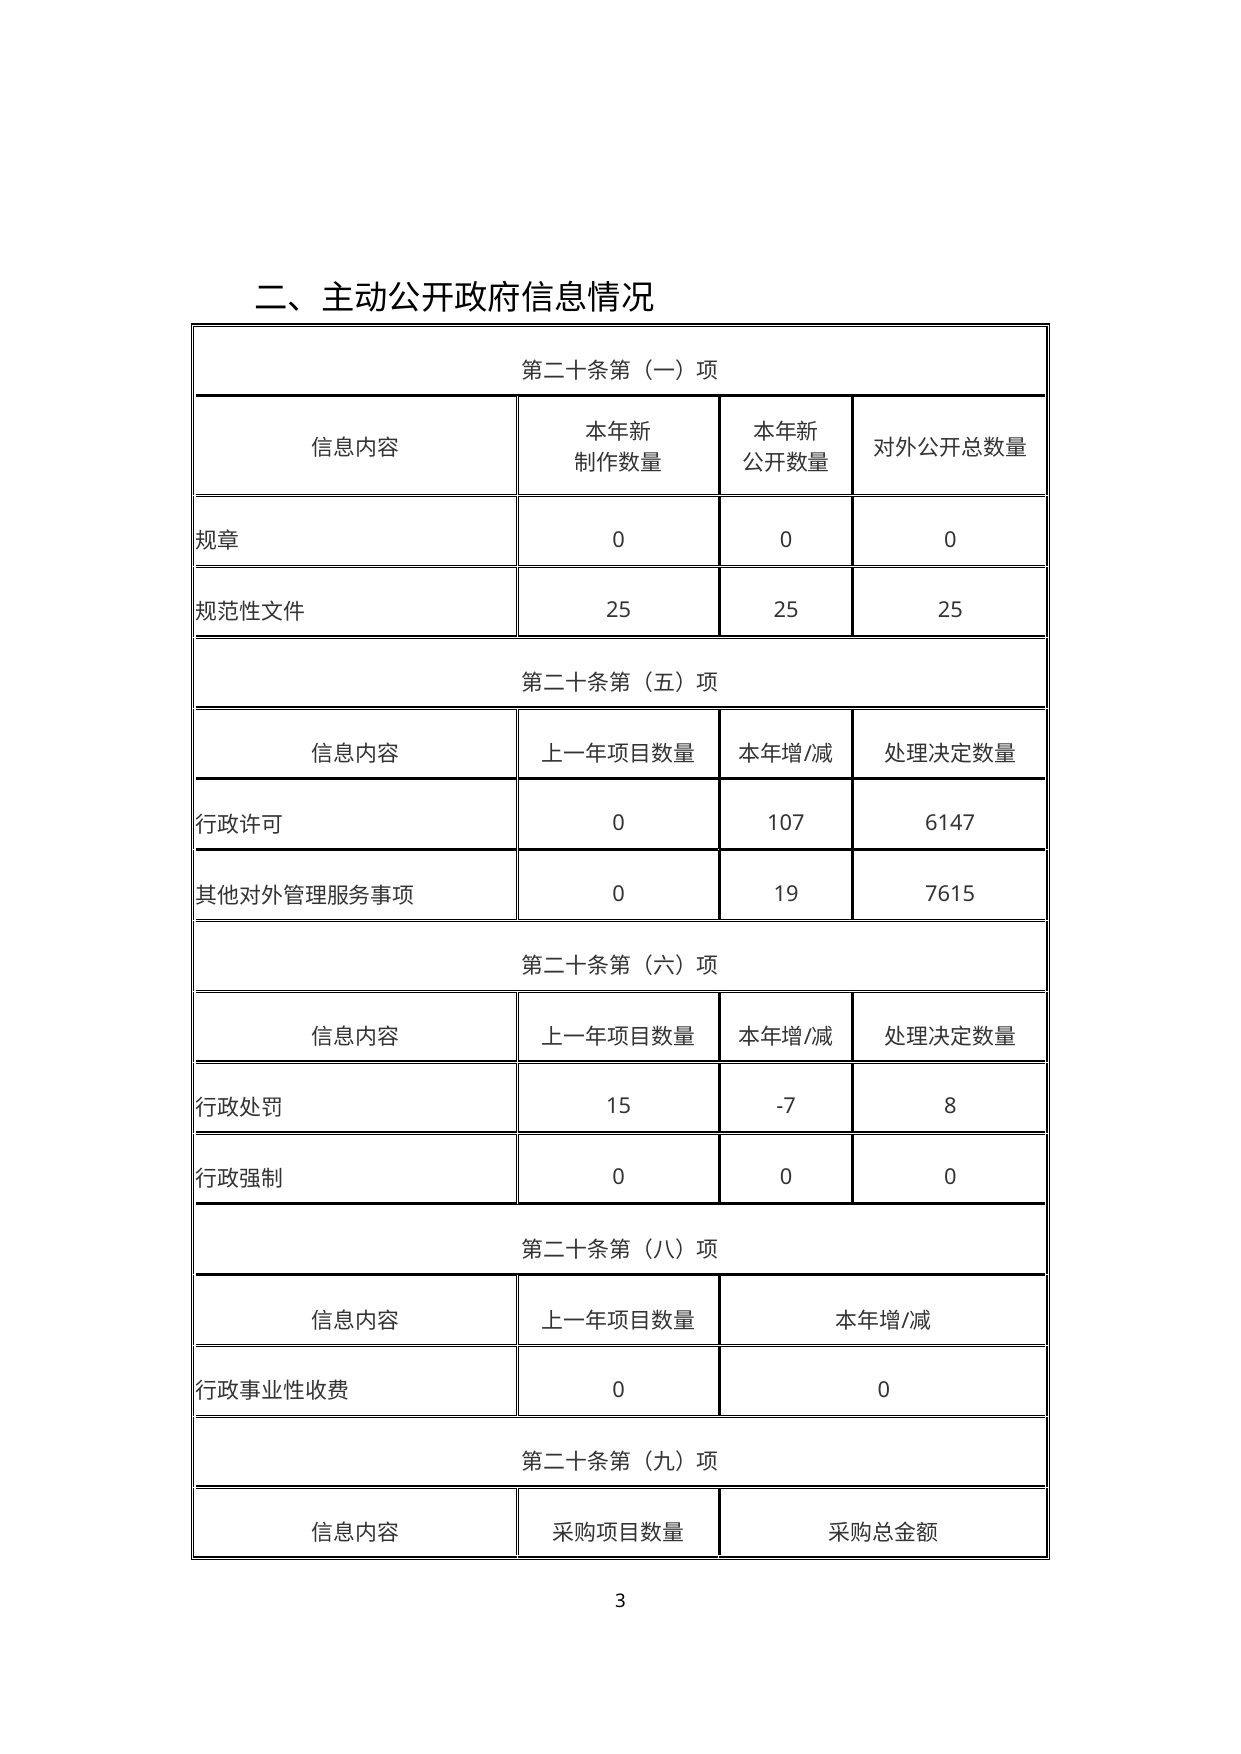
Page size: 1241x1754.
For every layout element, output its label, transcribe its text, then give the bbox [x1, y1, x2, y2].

table_cell 行政处罚 [194, 1060, 516, 1131]
text 二、主动公开政府信息情况 [187, 256, 1053, 323]
table_cell 本年新 制作数量 [519, 397, 718, 494]
table_cell 信息内容 [194, 990, 516, 1060]
table_cell 第二十条第（八）项 [194, 1202, 1046, 1273]
table_cell 上一年项目数量 [519, 1276, 718, 1344]
table_cell 处理决定数量 [854, 706, 1047, 777]
table_cell 第二十条第（九）项 [194, 1415, 1047, 1485]
table_cell 本年增/减 [721, 1273, 1048, 1344]
table_cell 第二十条第（五）项 [194, 635, 1047, 706]
table_cell 其他对外管理服务事项 [193, 848, 516, 919]
table_cell 规章 [193, 494, 517, 564]
table_cell 第二十条第（六）项 [193, 919, 1048, 989]
table_cell 0 [519, 1347, 718, 1414]
table_cell 0 [519, 497, 718, 564]
table_cell 0 [519, 1135, 718, 1202]
table_cell 本年新 公开数量 [721, 397, 851, 494]
table_cell 本年增/减 [721, 710, 851, 777]
table_cell 信息内容 [194, 1485, 517, 1556]
table_cell 8 [854, 1060, 1047, 1131]
table_cell 6147 [854, 777, 1046, 848]
table_cell 25 [721, 568, 851, 635]
table_cell 上一年项目数量 [519, 710, 718, 777]
table_cell 0 [519, 780, 718, 848]
table_cell 15 [519, 1064, 718, 1131]
table_cell 7615 [854, 848, 1048, 919]
table_cell 0 [854, 1131, 1047, 1202]
table_cell 采购总金额 [719, 1485, 1047, 1556]
table_cell 上一年项目数量 [519, 993, 718, 1060]
table_header 第二十条第（一）项 [194, 327, 1046, 394]
table_cell 行政事业性收费 [193, 1344, 517, 1414]
table_cell 0 [721, 497, 851, 564]
table_cell 0 [852, 494, 1048, 564]
table_cell 规范性文件 [194, 565, 516, 635]
table_cell 信息内容 [194, 706, 516, 777]
table_cell 0 [721, 1135, 851, 1202]
table_cell -7 [721, 1064, 851, 1131]
table_cell 0 [719, 1344, 1048, 1414]
table_cell 行政强制 [194, 1131, 516, 1202]
table_cell 本年增/减 [721, 993, 851, 1060]
table_cell 信息内容 [194, 394, 516, 494]
table_cell 信息内容 [193, 1273, 516, 1344]
table_cell 对外公开总数量 [854, 394, 1046, 494]
table_cell 0 [519, 851, 718, 919]
table_cell 采购项目数量 [518, 1489, 719, 1556]
table_cell 25 [854, 565, 1047, 635]
table_cell 25 [519, 568, 718, 635]
table_cell 处理决定数量 [854, 990, 1047, 1060]
table_cell 19 [721, 851, 851, 919]
table_cell 107 [721, 780, 851, 848]
table_cell 行政许可 [194, 777, 516, 848]
